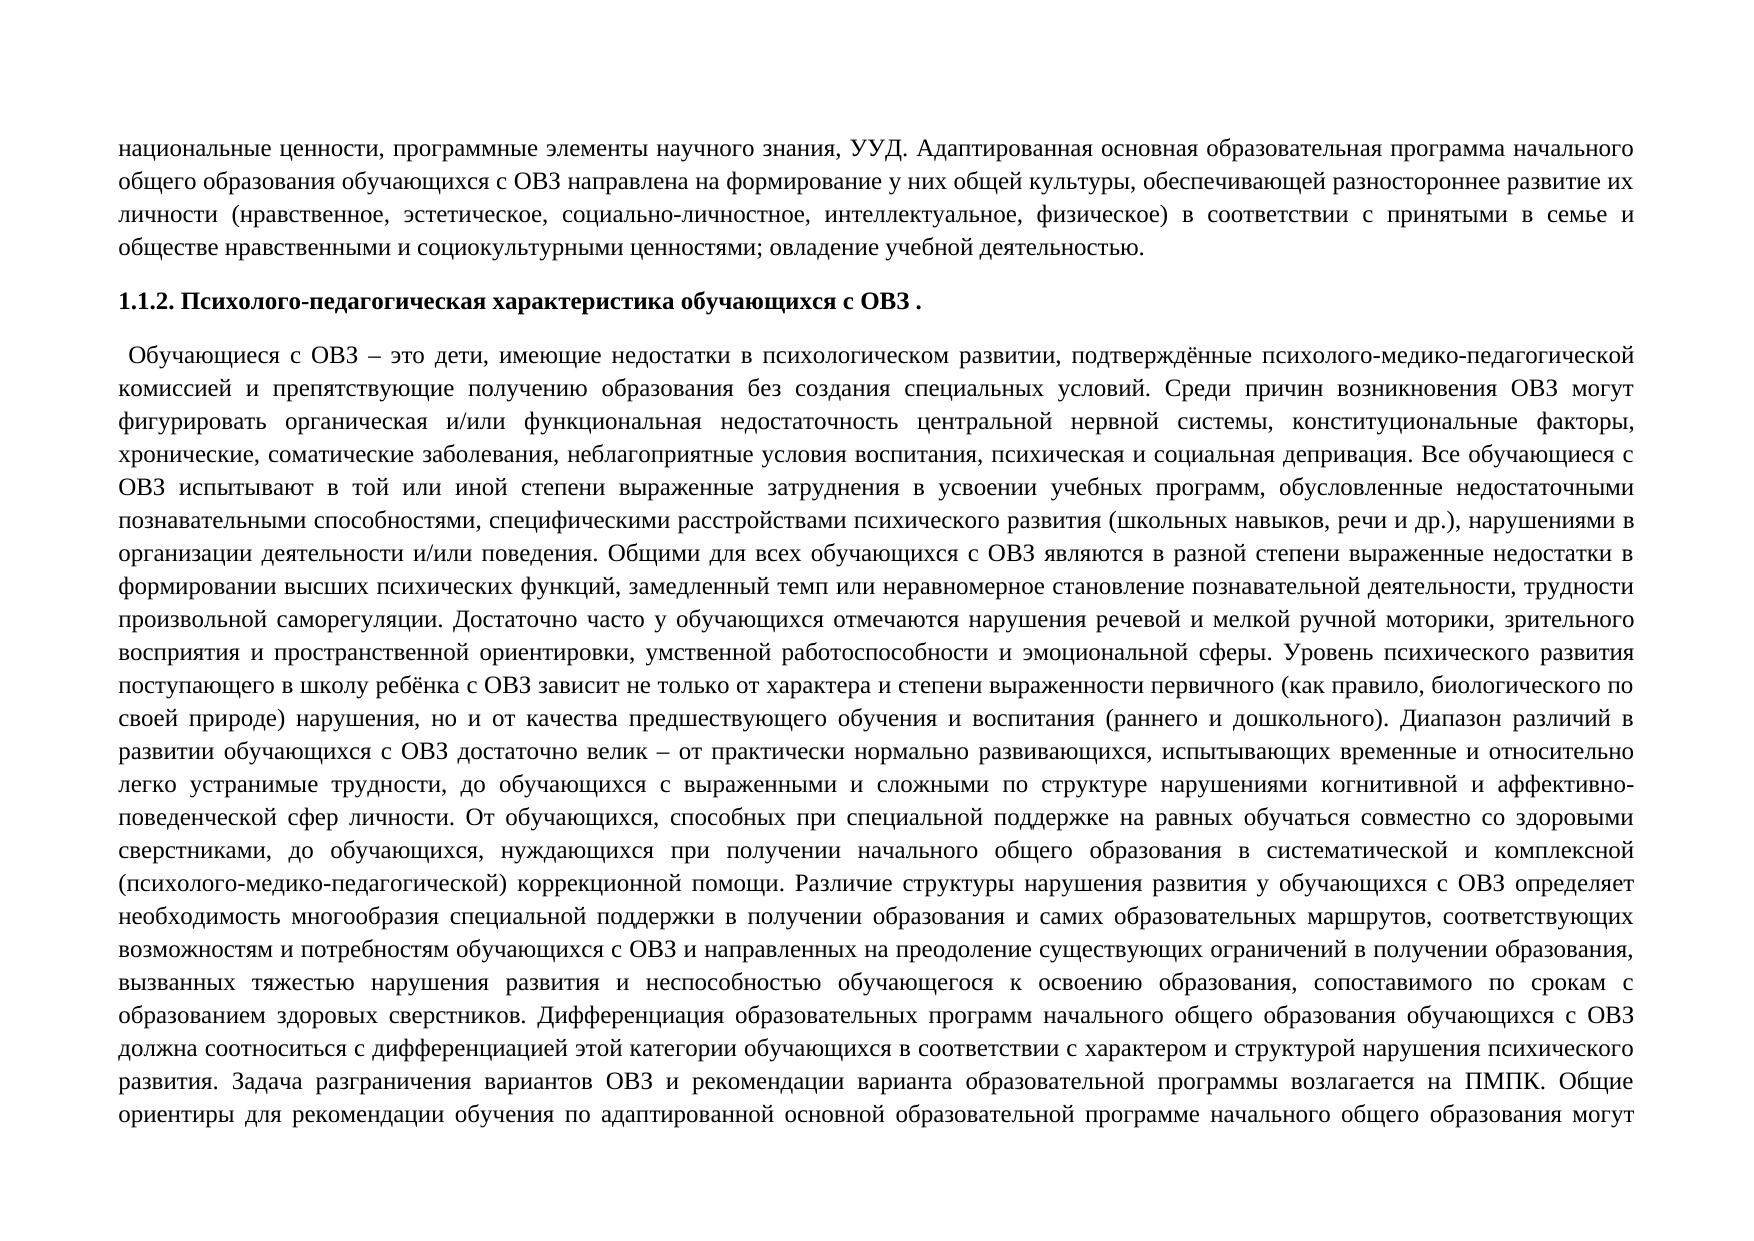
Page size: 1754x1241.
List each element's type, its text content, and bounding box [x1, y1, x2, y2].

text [118, 340, 1636, 1128]
text 1.1.2. Психолого-педагогическая характеристика обучающихся с ОВЗ . [118, 286, 1636, 314]
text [118, 133, 1636, 261]
